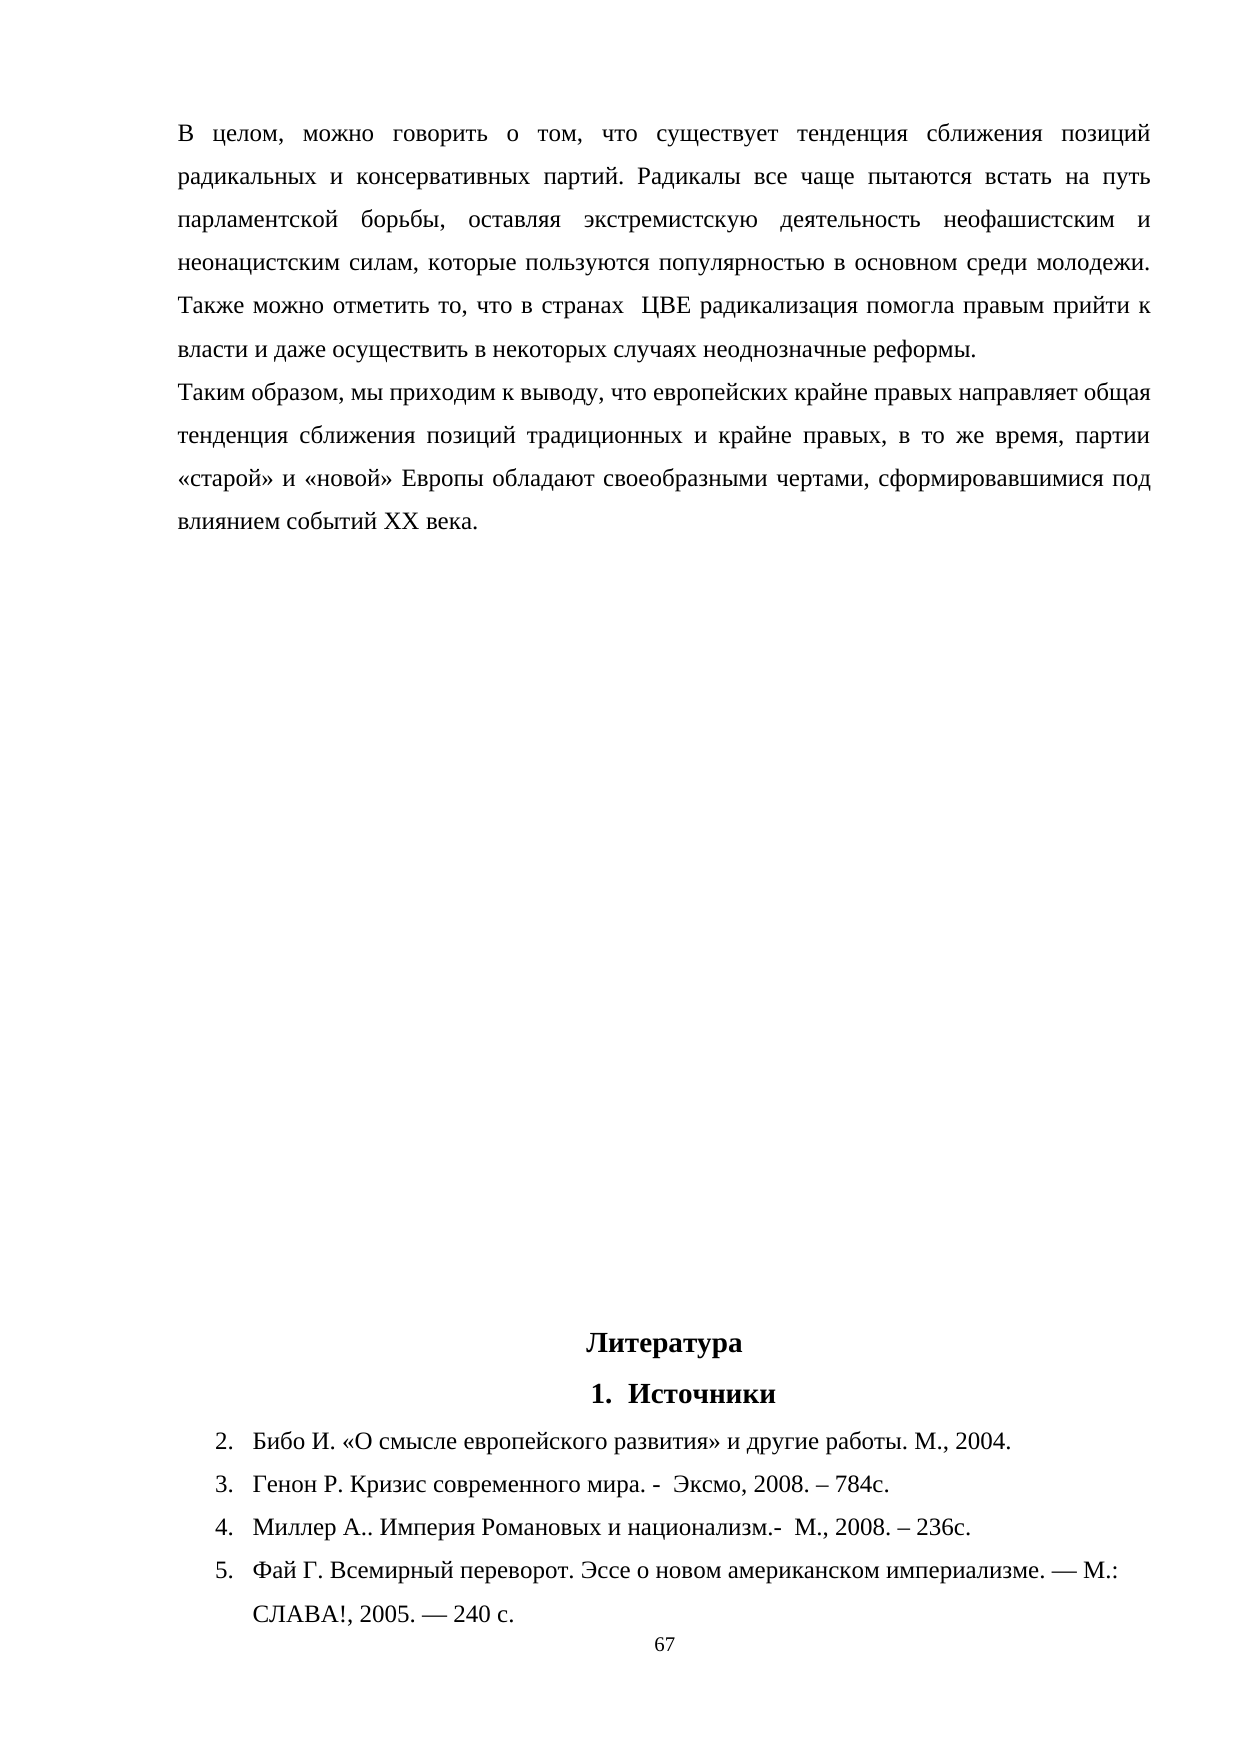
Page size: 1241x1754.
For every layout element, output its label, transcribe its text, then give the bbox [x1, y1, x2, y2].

text Таким образом, мы приходим к выводу, что европейских крайне правых направляет общая тенденция сближения позиций традиционных и крайне правых, в то же время, партии «старой» и «новой» Европы обладают своеобразными чертами, сформировавшимися под влиянием событий XX века. [177, 377, 1152, 535]
list Фай Г. Всемирный переворот. Эссе о новом американском империализме. — М.: СЛАВА!, 2005. — 240 с. [215, 1556, 1152, 1627]
list Источники [215, 1376, 1152, 1409]
text В целом, можно говорить о том, что существует тенденция сближения позиций радикальных и консервативных партий. Радикалы все чаще пытаются встать на путь парламентской борьбы, оставляя экстремистскую деятельность неофашистским и неонацистским силам, которые пользуются популярностью в основном среди молодежи. Также можно отметить то, что в странах ЦВЕ радикализация помогла правым прийти к власти и даже осуществить в некоторых случаях неоднозначные реформы. [177, 118, 1152, 362]
list Бибо И. «О смысле европейского развития» и другие работы. М., 2004. [215, 1426, 1152, 1455]
text Литература [177, 1326, 1152, 1359]
list Генон Р. Кризис современного мира. - Эксмо, 2008. – 784с. [215, 1469, 1152, 1498]
list Миллер А.. Империя Романовых и национализм.- М., 2008. – 236с. [215, 1512, 1152, 1541]
